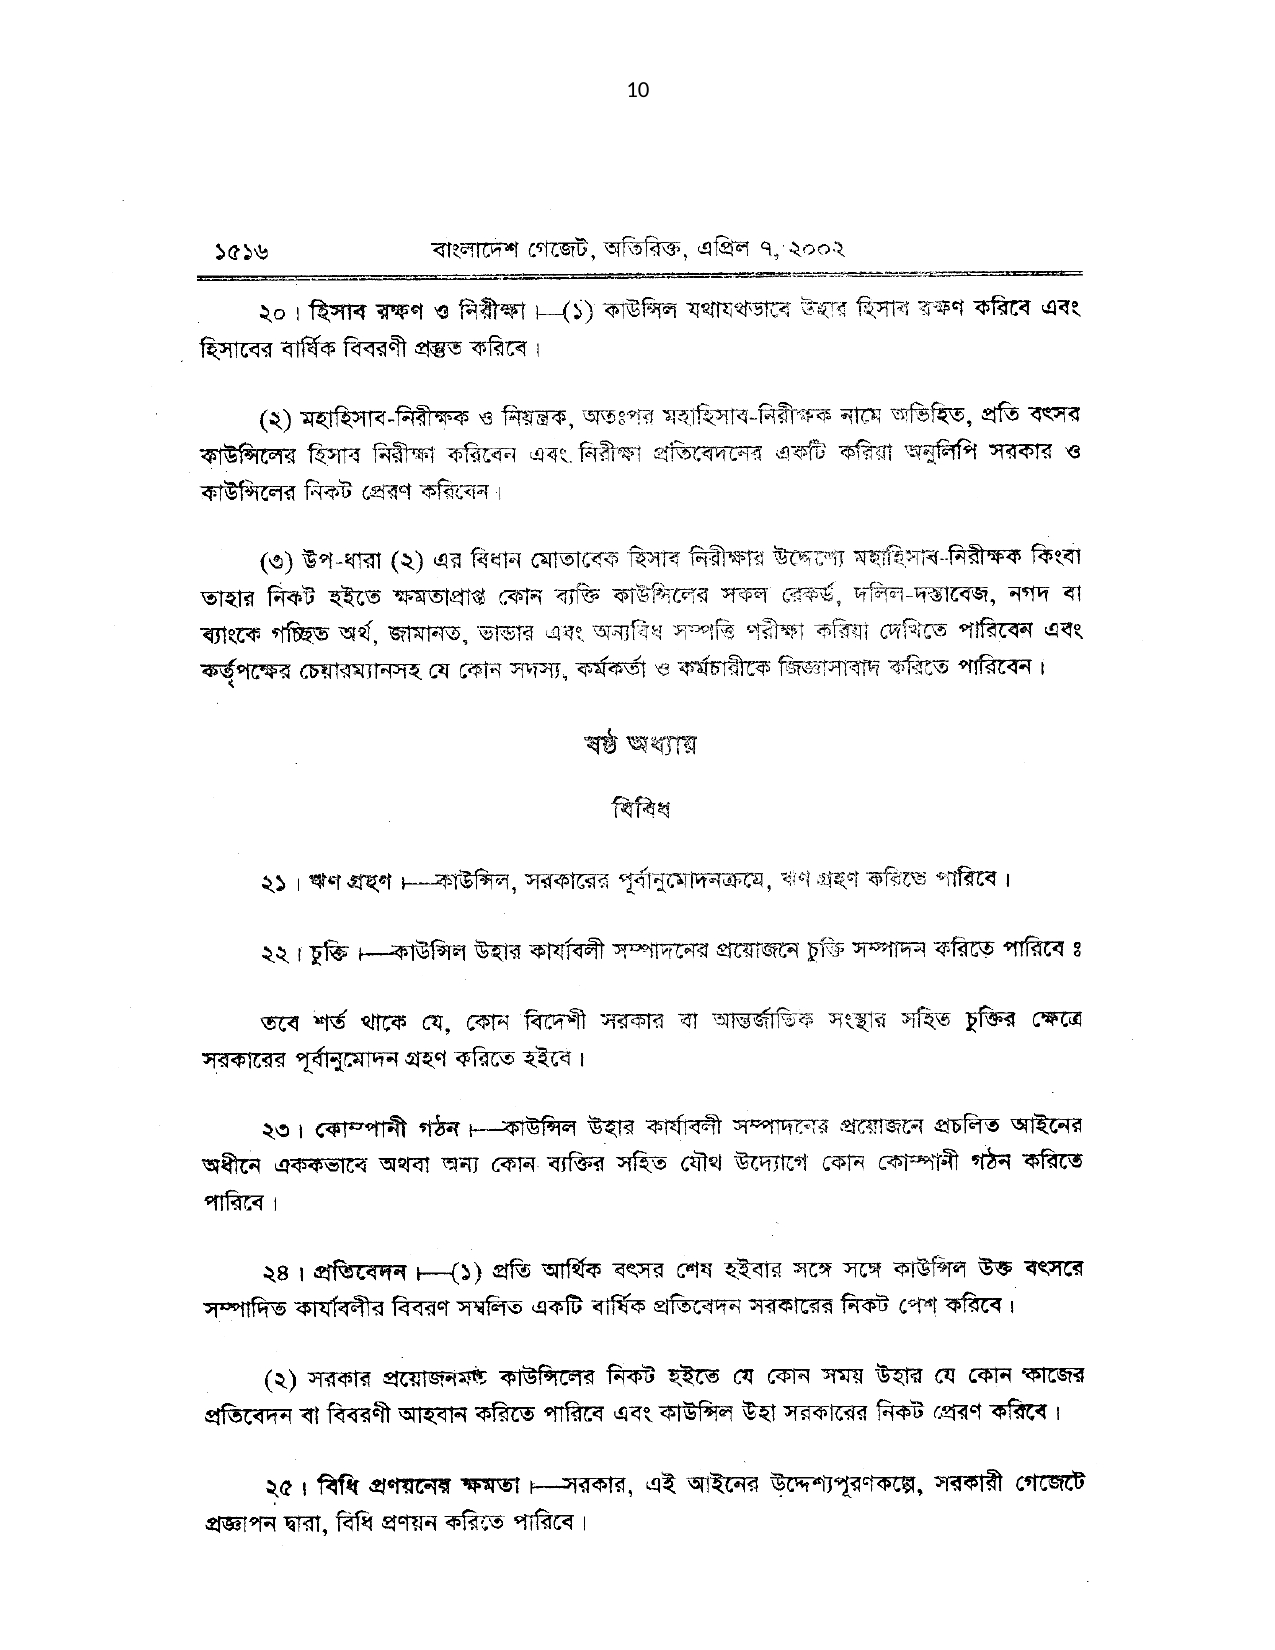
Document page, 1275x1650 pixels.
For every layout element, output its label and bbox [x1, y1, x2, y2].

picture [97, 137, 1212, 1617]
